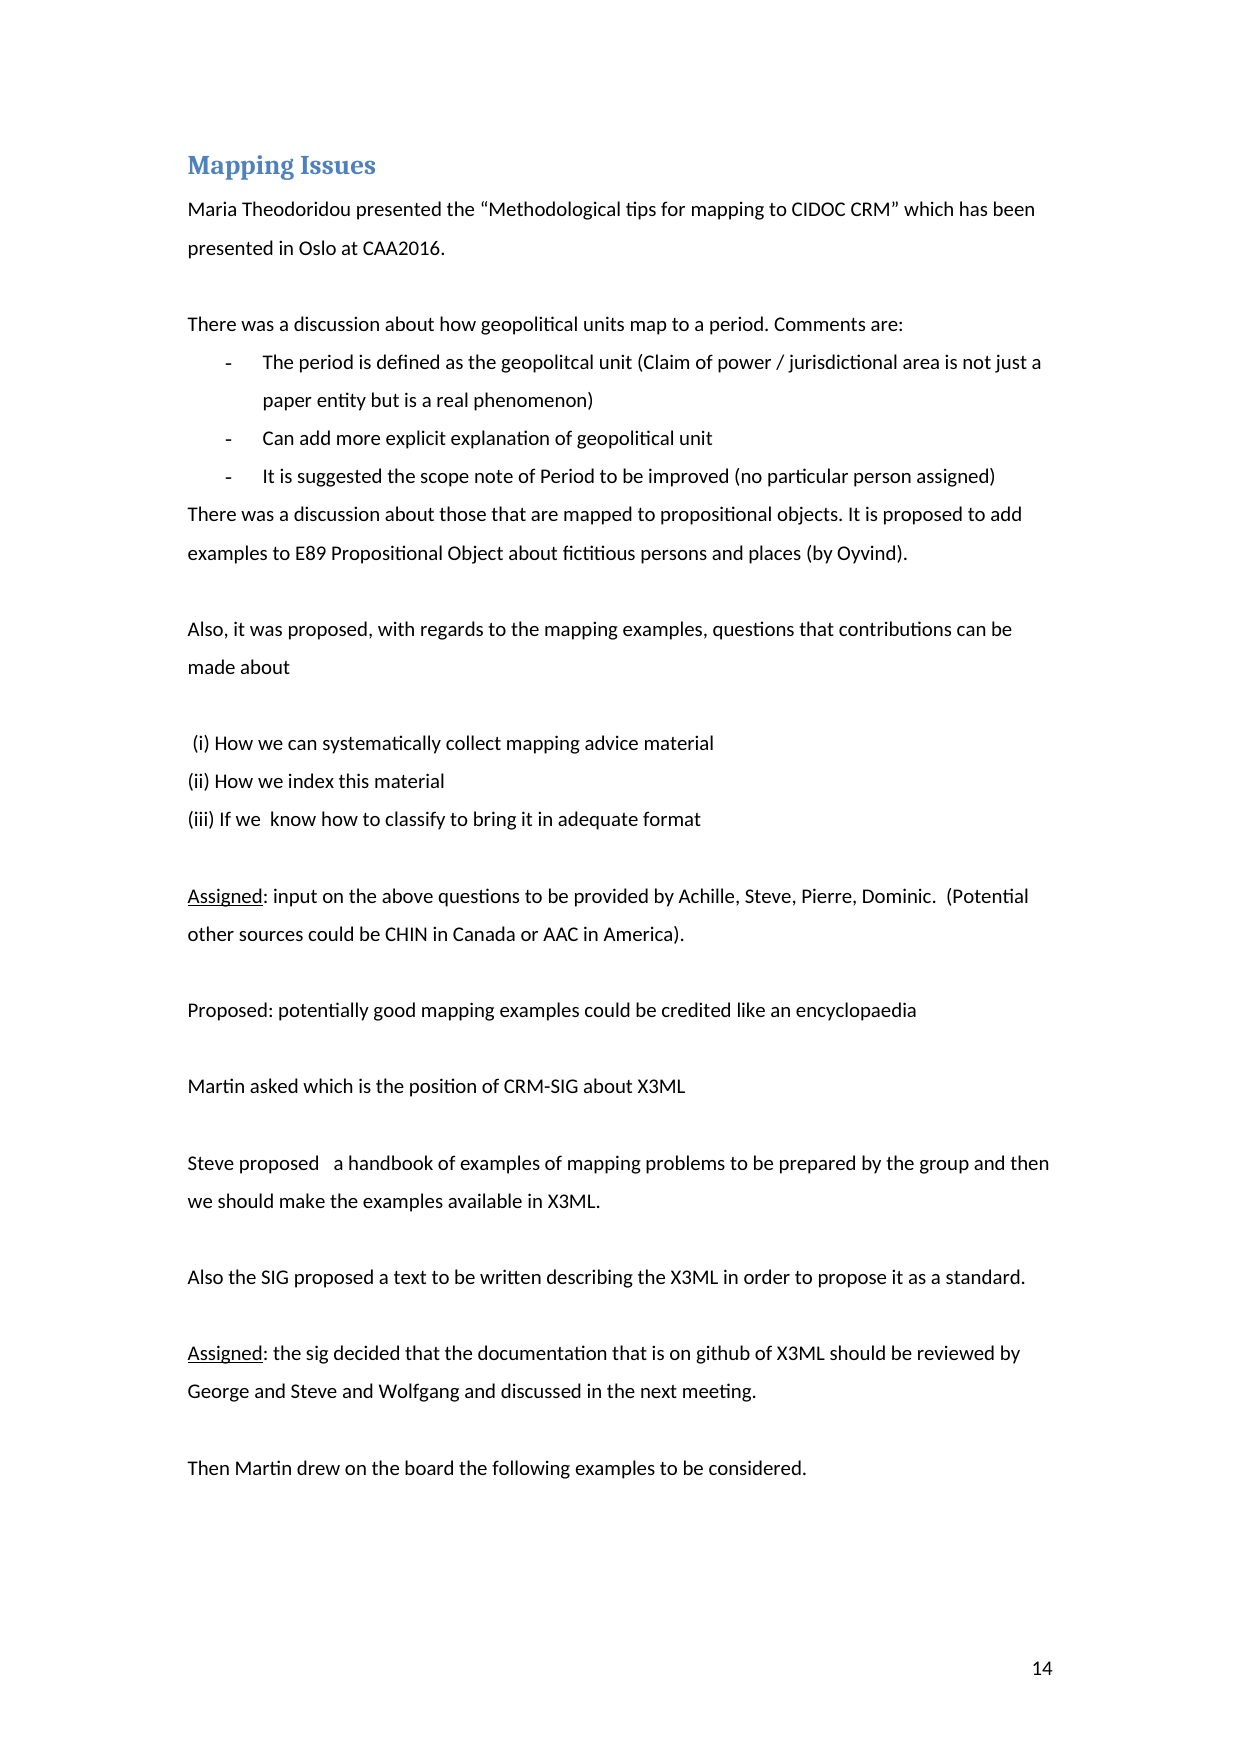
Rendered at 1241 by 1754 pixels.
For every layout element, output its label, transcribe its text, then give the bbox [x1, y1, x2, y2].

subtitle Mapping Issues [187, 150, 1053, 181]
list It is suggested the scope note of Period to be improved (no particular person assigned) [225, 463, 1053, 489]
text Proposed: potentially good mapping examples could be credited like an encyclopaedia [187, 997, 1053, 1023]
text Assigned: the sig decided that the documentation that is on github of X3ML should be reviewed by George and Steve and Wolfgang and discussed in the next meeting. [187, 1340, 1053, 1404]
text Assigned: input on the above questions to be provided by Achille, Steve, Pierre, Dominic. (Potential other sources could be CHIN in Canada or AAC in America). [187, 883, 1053, 946]
text (i) How we can systematically collect mapping advice material [187, 730, 1053, 756]
text (iii) If we know how to classify to bring it in adequate format [187, 807, 1053, 832]
text Then Martin drew on the board the following examples to be considered. [187, 1455, 1053, 1480]
text Martin asked which is the position of CRM-SIG about X3ML [187, 1073, 1053, 1099]
list The period is defined as the geopolitcal unit (Claim of power / jurisdictional area is not just a paper entity but is a real phenomenon) [225, 349, 1053, 413]
text Also the SIG proposed a text to be written describing the X3ML in order to propose it as a standard. [187, 1264, 1053, 1289]
text Steve proposed a handbook of examples of mapping problems to be prepared by the group and then we should make the examples available in X3ML. [187, 1150, 1053, 1213]
text (ii) How we index this material [187, 768, 1053, 794]
text There was a discussion about how geopolitical units map to a period. Comments are: [187, 311, 1053, 336]
text Maria Theodoridou presented the “Methodological tips for mapping to CIDOC CRM” which has been presented in Oslo at CAA2016. [187, 197, 1053, 260]
text There was a discussion about those that are mapped to propositional objects. It is proposed to add examples to E89 Propositional Object about fictitious persons and places (by Oyvind). [187, 502, 1053, 565]
text Also, it was proposed, with regards to the mapping examples, questions that contributions can be made about [187, 616, 1053, 679]
list Can add more explicit explanation of geopolitical unit [225, 425, 1053, 451]
